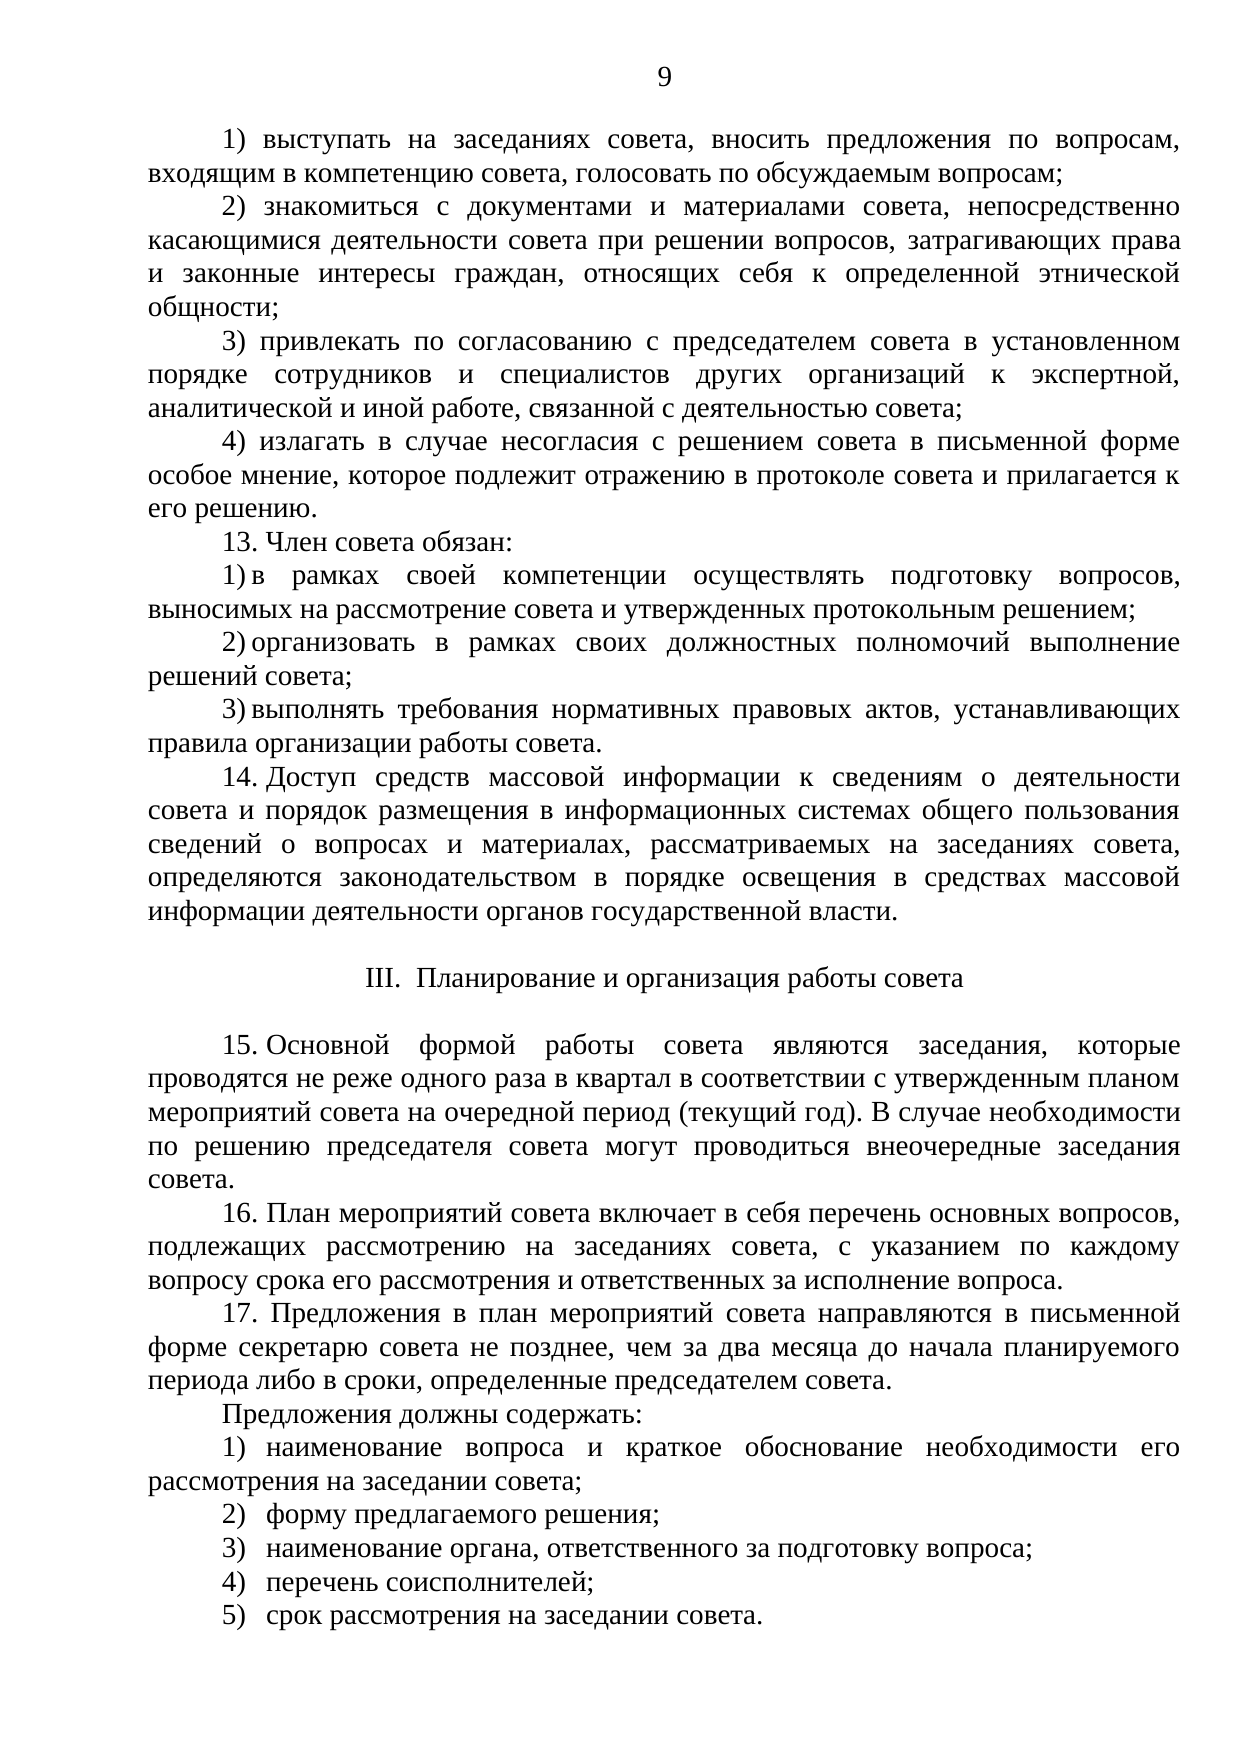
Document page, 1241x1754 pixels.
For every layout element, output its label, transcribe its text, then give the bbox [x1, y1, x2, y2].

list выполнять требования нормативных правовых актов, устанавливающих правила организации работы совета. [148, 692, 1181, 759]
text 16. План мероприятий совета включает в себя перечень основных вопросов, подлежащих рассмотрению на заседаниях совета, с указанием по каждому вопросу срока его рассмотрения и ответственных за исполнение вопроса. [148, 1195, 1181, 1295]
text Предложения должны содержать: [148, 1396, 1181, 1429]
list форму предлагаемого решения; [148, 1497, 1181, 1530]
list в рамках своей компетенции осуществлять подготовку вопросов, выносимых на рассмотрение совета и утвержденных протокольным решением; [148, 557, 1181, 624]
list наименование органа, ответственного за подготовку вопроса; [148, 1530, 1181, 1564]
text 17. Предложения в план мероприятий совета направляются в письменной форме секретарю совета не позднее, чем за два месяца до начала планируемого периода либо в сроки, определенные председателем совета. [148, 1295, 1181, 1396]
text 4) излагать в случае несогласия с решением совета в письменной форме особое мнение, которое подлежит отражению в протоколе совета и прилагается к его решению. [148, 423, 1181, 524]
list наименование вопроса и краткое обоснование необходимости его рассмотрения на заседании совета; [148, 1429, 1181, 1497]
text 2) знакомиться с документами и материалами совета, непосредственно касающимися деятельности совета при решении вопросов, затрагивающих права и законные интересы граждан, относящих себя к определенной этнической общности; [148, 188, 1181, 323]
text 3) привлекать по согласованию с председателем совета в установленном порядке сотрудников и специалистов других организаций к экспертной, аналитической и иной работе, связанной с деятельностью совета; [148, 323, 1181, 423]
list срок рассмотрения на заседании совета. [148, 1597, 1181, 1631]
text 15. Основной формой работы совета являются заседания, которые проводятся не реже одного раза в квартал в соответствии с утвержденным планом мероприятий совета на очередной период (текущий год). В случае необходимости по решению председателя совета могут проводиться внеочередные заседания совета. [148, 1027, 1181, 1195]
text III. Планирование и организация работы совета [148, 960, 1181, 993]
list перечень соисполнителей; [148, 1564, 1181, 1597]
text 1) выступать на заседаниях совета, вносить предложения по вопросам, входящим в компетенцию совета, голосовать по обсуждаемым вопросам; [148, 121, 1181, 188]
list организовать в рамках своих должностных полномочий выполнение решений совета; [148, 624, 1181, 692]
text 14. Доступ средств массовой информации к сведениям о деятельности совета и порядок размещения в информационных системах общего пользования сведений о вопросах и материалах, рассматриваемых на заседаниях совета, определяются законодательством в порядке освещения в средствах массовой информации деятельности органов государственной власти. [148, 759, 1181, 926]
text 13. Член совета обязан: [148, 524, 1181, 557]
